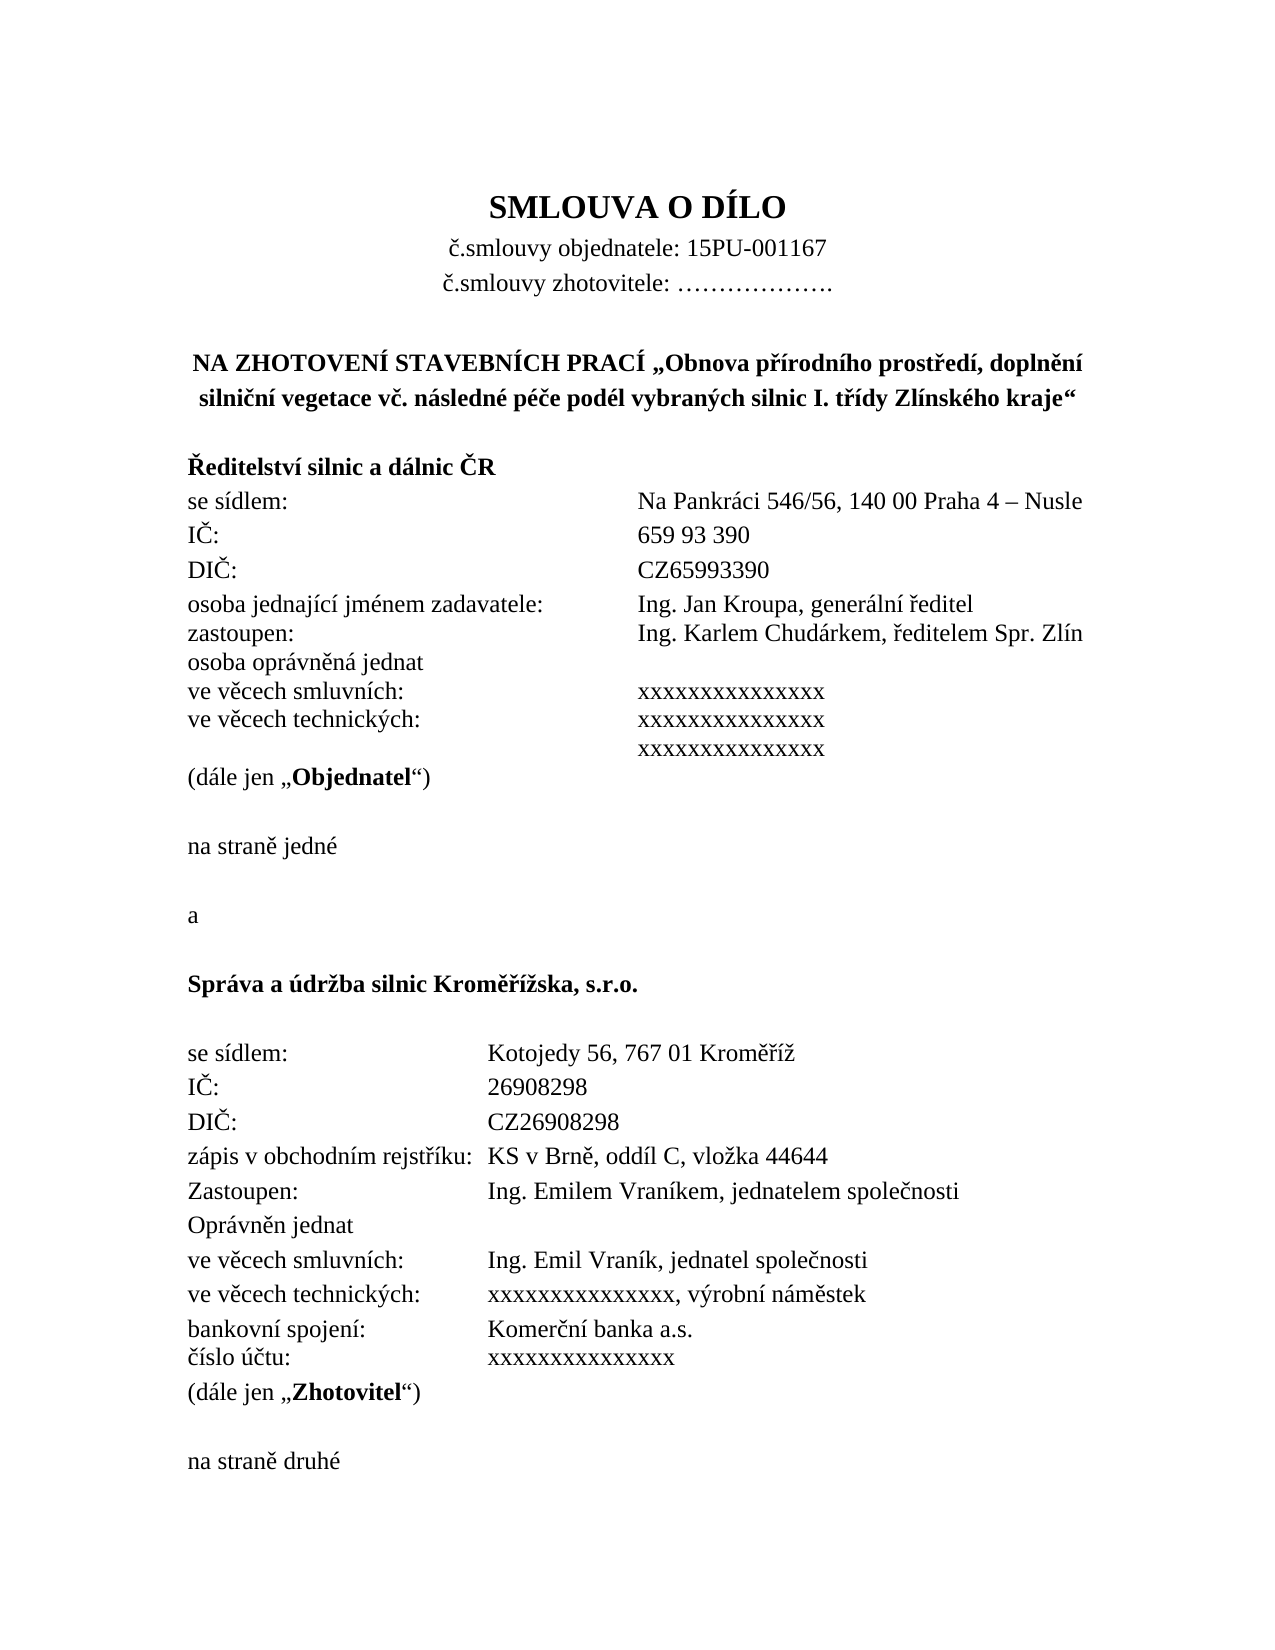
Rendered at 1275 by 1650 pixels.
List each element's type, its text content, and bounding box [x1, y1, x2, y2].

text bankovní spojení: Komerční banka a.s. [187, 1314, 1087, 1342]
text č.smlouvy objednatele: 15PU-001167 [187, 233, 1087, 262]
text xxxxxxxxxxxxxxx [187, 733, 1087, 762]
text č.smlouvy zhotovitele: ………………. [187, 268, 1087, 297]
text DIČ: CZ26908298 [187, 1107, 1087, 1136]
text Ředitelství silnic a dálnic ČR [187, 452, 1087, 480]
text Zastoupen: Ing. Emilem Vraníkem, jednatelem společnosti [187, 1176, 1087, 1204]
text Správa a údržba silnic Kroměřížska, s.r.o. [187, 969, 1087, 998]
text se sídlem: Kotojedy 56, 767 01 Kroměříž [187, 1038, 1087, 1067]
text na straně druhé [187, 1446, 1087, 1475]
text (dále jen „Objednatel“) [187, 762, 1087, 791]
text IČ: 659 93 390 [187, 521, 1087, 549]
text (dále jen „Zhotovitel“) [187, 1377, 1087, 1406]
text osoba jednající jménem zadavatele: Ing. Jan Kroupa, generální ředitel [187, 589, 1087, 618]
text Oprávněn jednat [187, 1210, 1087, 1239]
text na straně jedné [187, 831, 1087, 860]
text ve věcech smluvních: Ing. Emil Vraník, jednatel společnosti [187, 1245, 1087, 1273]
text a [187, 900, 1087, 929]
text ve věcech technických: xxxxxxxxxxxxxxx [187, 704, 1087, 733]
text číslo účtu: xxxxxxxxxxxxxxx [187, 1342, 1087, 1371]
text osoba oprávněná jednat [187, 647, 1087, 676]
text DIČ: CZ65993390 [187, 555, 1087, 584]
text ve věcech technických: xxxxxxxxxxxxxxx, výrobní náměstek [187, 1279, 1087, 1308]
text se sídlem: Na Pankráci 546/56, 140 00 Praha 4 – Nusle [187, 486, 1087, 515]
text NA ZHOTOVENÍ STAVEBNÍCH PRACÍ „Obnova přírodního prostředí, doplnění silniční vegetace vč. následné péče podél vybraných silnic I. třídy Zlínského kraje“ [187, 348, 1087, 411]
text ve věcech smluvních: xxxxxxxxxxxxxxx [187, 676, 1087, 704]
text zápis v obchodním rejstříku: KS v Brně, oddíl C, vložka 44644 [187, 1141, 1087, 1170]
text zastoupen: Ing. Karlem Chudárkem, ředitelem Spr. Zlín [187, 618, 1087, 647]
text SMLOUVA O DÍLO [187, 187, 1087, 226]
text IČ: 26908298 [187, 1072, 1087, 1101]
